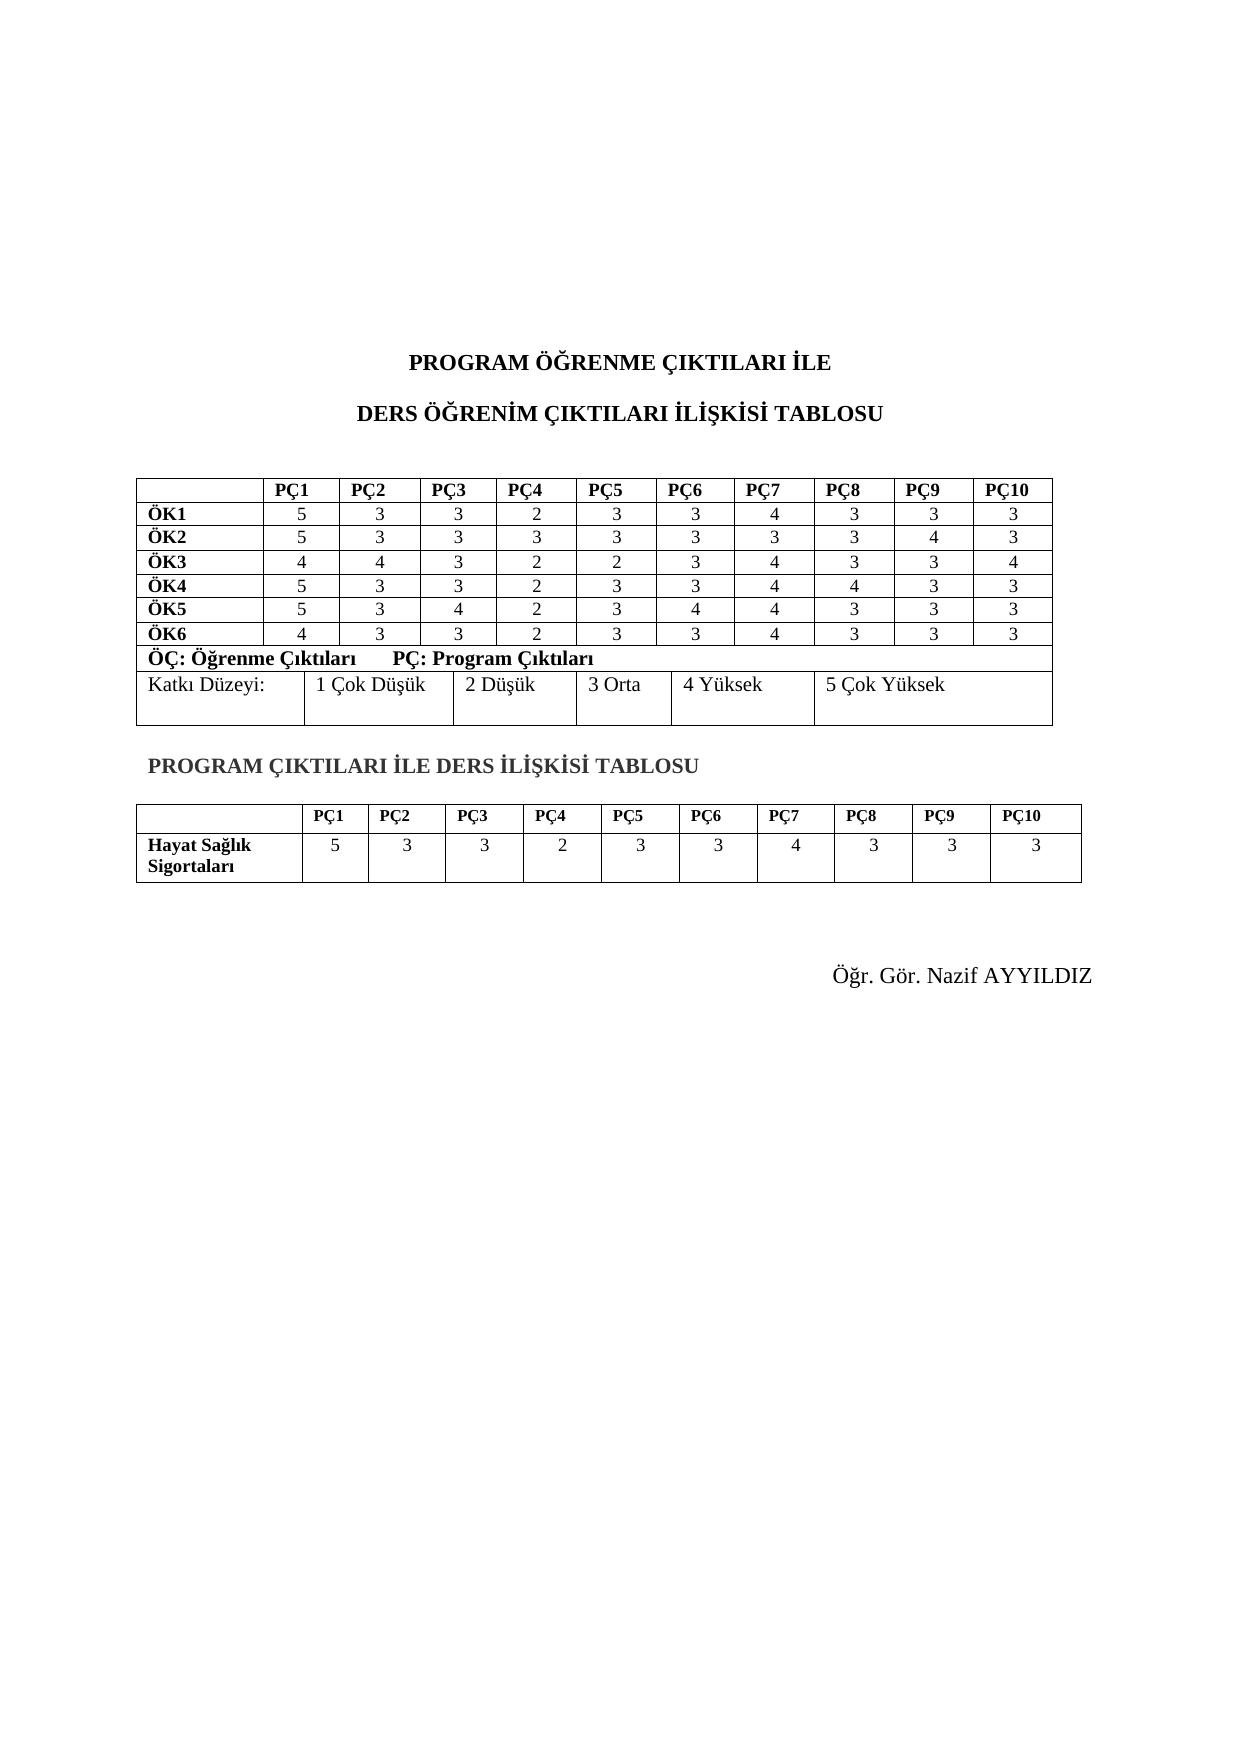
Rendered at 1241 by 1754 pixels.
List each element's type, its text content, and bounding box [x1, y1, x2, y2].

table_header PÇ1 [303, 805, 368, 833]
table_cell 3 [835, 834, 912, 882]
table_cell 5 [264, 526, 339, 550]
table_cell 3 [895, 551, 973, 574]
table_cell 2 [497, 575, 576, 597]
table_cell ÖK2 [137, 526, 263, 550]
table_cell 3 [340, 623, 420, 644]
table_cell 3 [421, 526, 496, 550]
table_cell 4 [735, 503, 814, 525]
table_cell 3 [895, 503, 973, 525]
table_header PÇ6 [657, 479, 734, 502]
table_header PÇ6 [680, 805, 757, 833]
table_cell 3 [657, 623, 734, 644]
table_cell 4 [974, 551, 1052, 574]
table_cell 3 [577, 623, 656, 644]
table_cell 5 Çok Yüksek [815, 672, 1052, 725]
table_cell 3 [497, 526, 576, 550]
table_header PÇ2 [340, 479, 420, 502]
table_cell 3 [895, 598, 973, 622]
table_cell 3 [680, 834, 757, 882]
table_header PÇ5 [602, 805, 679, 833]
table_cell 3 [815, 503, 894, 525]
table_cell 3 [421, 503, 496, 525]
table_cell 3 [421, 623, 496, 644]
table_cell 3 [974, 526, 1052, 550]
table_header PÇ4 [524, 805, 601, 833]
table_cell 2 [497, 623, 576, 644]
table_cell 3 Orta [577, 672, 671, 725]
table_cell 5 [303, 834, 368, 882]
text PROGRAM ÇIKTILARI İLE DERS İLİŞKİSİ TABLOSU [148, 753, 1093, 778]
table_cell 4 [735, 623, 814, 644]
table_cell 4 [340, 551, 420, 574]
text Öğr. Gör. Nazif AYYILDIZ [148, 962, 1093, 988]
table_cell 3 [421, 551, 496, 574]
table_cell 3 [657, 551, 734, 574]
table_cell 2 [497, 551, 576, 574]
text PROGRAM ÖĞRENME ÇIKTILARI İLE [148, 349, 1093, 376]
table_cell 4 [421, 598, 496, 622]
table_cell ÖK3 [137, 551, 263, 574]
table_cell 3 [446, 834, 523, 882]
table_cell 3 [577, 503, 656, 525]
table_cell 3 [340, 575, 420, 597]
table_header PÇ9 [913, 805, 990, 833]
table_cell 3 [340, 503, 420, 525]
table_header PÇ3 [446, 805, 523, 833]
table_cell 4 [735, 551, 814, 574]
table_cell ÖK4 [137, 575, 263, 597]
table_cell 3 [974, 623, 1052, 644]
table_header [137, 805, 302, 833]
table_cell 3 [895, 623, 973, 644]
table_cell 3 [577, 575, 656, 597]
table_cell 3 [815, 623, 894, 644]
table_cell 2 [497, 598, 576, 622]
table_header PÇ4 [497, 479, 576, 502]
table_cell 5 [264, 598, 339, 622]
table_cell 4 [735, 598, 814, 622]
table_cell 5 [264, 503, 339, 525]
table_cell 3 [895, 575, 973, 597]
table_cell 4 [758, 834, 834, 882]
table_cell 2 [577, 551, 656, 574]
table_cell 3 [657, 526, 734, 550]
table_cell 3 [913, 834, 990, 882]
table_header PÇ8 [815, 479, 894, 502]
table_cell 3 [974, 575, 1052, 597]
table_cell 3 [657, 575, 734, 597]
table_cell 3 [815, 598, 894, 622]
table_cell 3 [974, 503, 1052, 525]
table_cell ÖK6 [137, 623, 263, 644]
table_header PÇ8 [835, 805, 912, 833]
table_cell 1 Çok Düşük [305, 672, 453, 725]
table_cell 3 [369, 834, 445, 882]
table_cell 4 [895, 526, 973, 550]
table_cell 3 [602, 834, 679, 882]
table_header PÇ10 [991, 805, 1081, 833]
table_cell 4 [264, 551, 339, 574]
table_cell 4 [657, 598, 734, 622]
table_cell 4 [735, 575, 814, 597]
table_header PÇ2 [369, 805, 445, 833]
table_cell 4 Yüksek [672, 672, 814, 725]
table_cell 2 [524, 834, 601, 882]
table_cell ÖK1 [137, 503, 263, 525]
table_cell 3 [991, 834, 1081, 882]
table_header PÇ3 [421, 479, 496, 502]
table_header PÇ7 [758, 805, 834, 833]
table_cell 3 [815, 526, 894, 550]
table_cell Hayat Sağlık Sigortaları [137, 834, 302, 882]
table_header [137, 479, 263, 502]
table_cell 3 [421, 575, 496, 597]
table_header PÇ5 [577, 479, 656, 502]
table_cell 3 [657, 503, 734, 525]
table_cell 4 [264, 623, 339, 644]
table_cell 3 [735, 526, 814, 550]
table_cell 3 [815, 551, 894, 574]
table_cell 3 [340, 526, 420, 550]
table_cell Katkı Düzeyi: [137, 672, 304, 725]
table_header PÇ9 [895, 479, 973, 502]
table_header PÇ10 [974, 479, 1052, 502]
table_cell 3 [340, 598, 420, 622]
table_cell 3 [974, 598, 1052, 622]
table_cell 2 [497, 503, 576, 525]
table_header PÇ1 [264, 479, 339, 502]
table_cell 4 [815, 575, 894, 597]
table_cell ÖÇ: Öğrenme Çıktıları PÇ: Program Çıktıları [137, 646, 1052, 671]
text DERS ÖĞRENİM ÇIKTILARI İLİŞKİSİ TABLOSU [148, 400, 1093, 427]
table_header PÇ7 [735, 479, 814, 502]
table_cell 3 [577, 526, 656, 550]
table_cell ÖK5 [137, 598, 263, 622]
table_cell 3 [577, 598, 656, 622]
table_cell 5 [264, 575, 339, 597]
table_cell 2 Düşük [454, 672, 576, 725]
